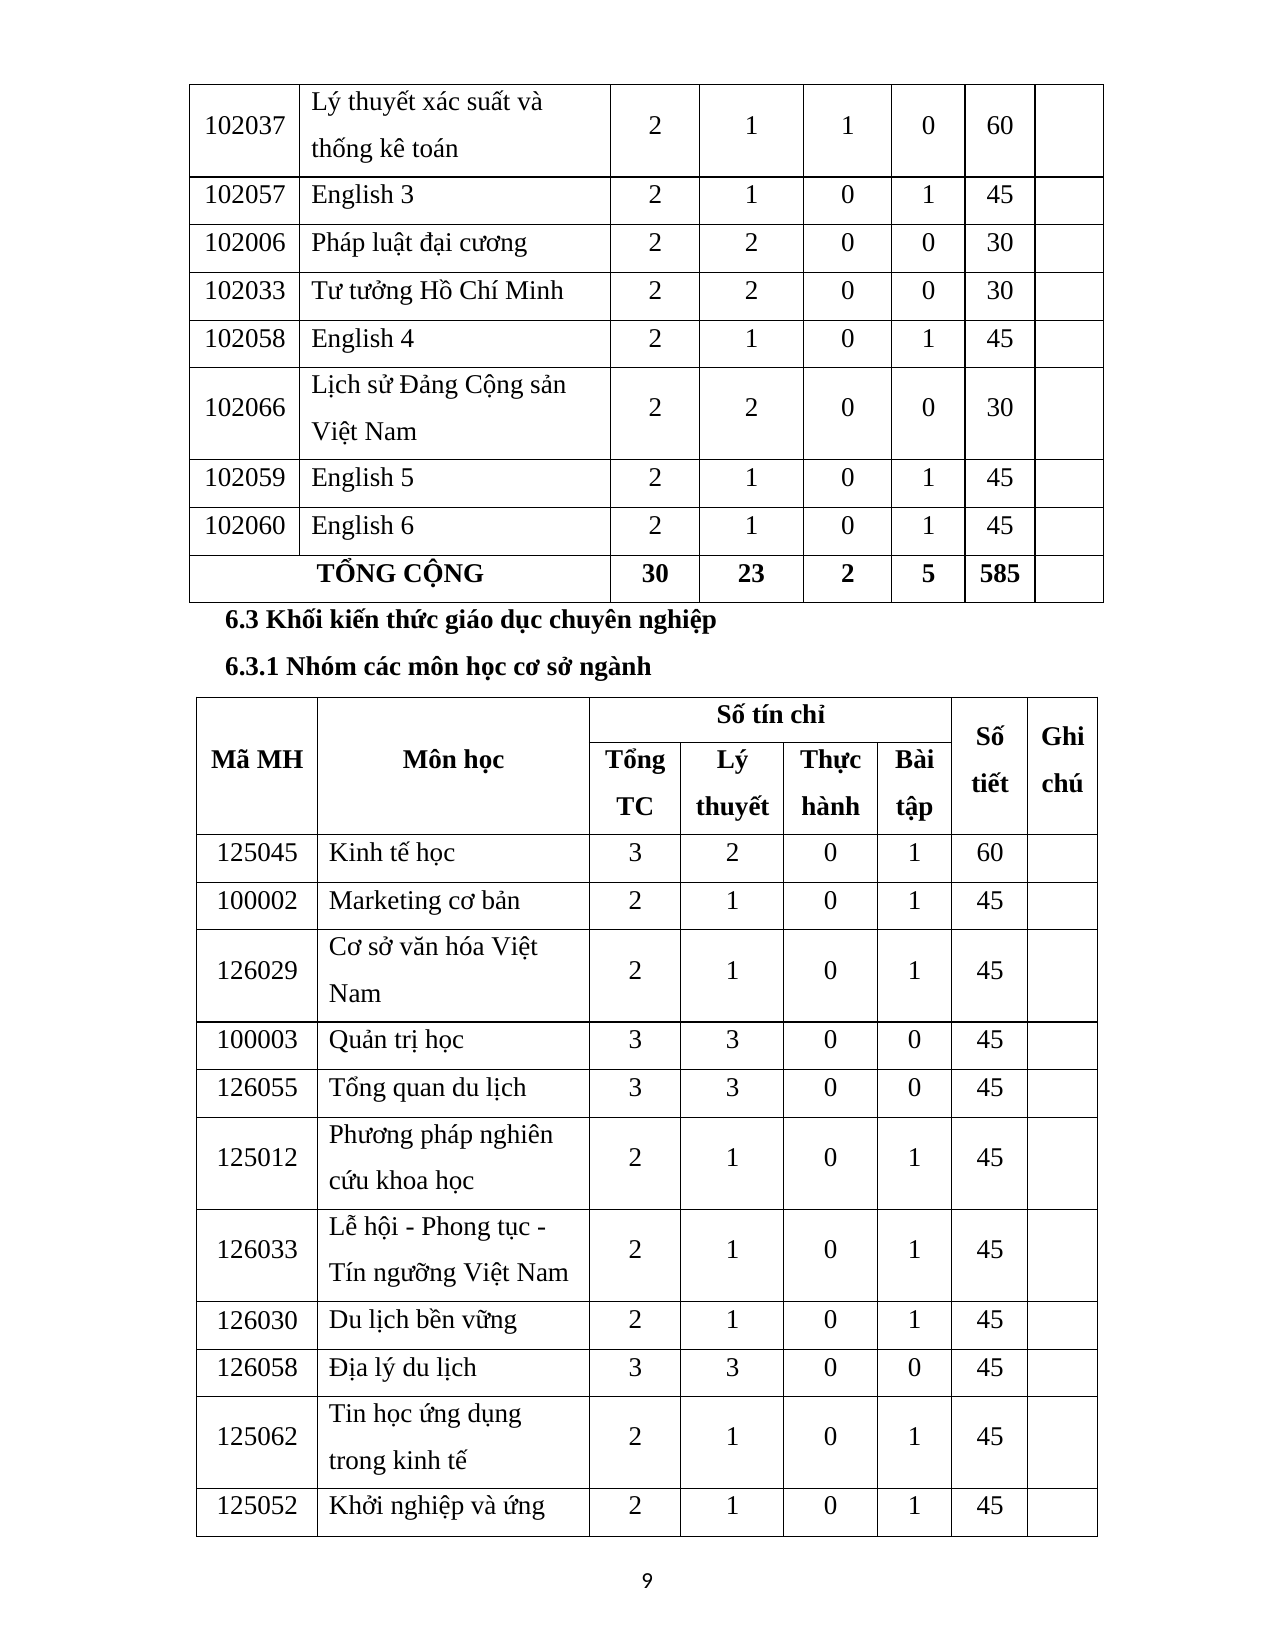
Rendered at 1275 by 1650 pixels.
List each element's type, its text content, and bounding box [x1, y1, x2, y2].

table_cell [1028, 1302, 1097, 1348]
table_cell 0 [784, 1397, 877, 1488]
table_cell 30 [966, 273, 1034, 319]
table_cell 0 [892, 273, 964, 319]
table_cell 2 [590, 1302, 680, 1348]
table_cell 30 [966, 225, 1034, 272]
table_cell 1 [700, 321, 803, 367]
table_cell [1036, 508, 1103, 554]
table_cell 0 [784, 1302, 877, 1348]
table_cell 0 [784, 883, 877, 929]
table_cell 1 [681, 1302, 783, 1348]
table_cell English 6 [300, 508, 610, 554]
table_cell Lễ hội - Phong tục - Tín ngưỡng Việt Nam [318, 1210, 589, 1301]
table_cell Bài tập [878, 743, 951, 834]
table_cell 45 [966, 178, 1034, 224]
table_cell 2 [590, 1489, 680, 1536]
table_cell 125012 [197, 1118, 317, 1209]
table_cell 45 [952, 1489, 1027, 1536]
table_cell [1028, 1118, 1097, 1209]
table_cell 2 [590, 1397, 680, 1488]
table_cell Du lịch bền vững [318, 1302, 589, 1348]
table_header Số tiết [952, 698, 1027, 834]
table_cell 2 [611, 85, 699, 176]
table_cell 1 [878, 1118, 951, 1209]
table_cell 2 [611, 178, 699, 224]
table_cell 0 [784, 1489, 877, 1536]
table_cell 3 [590, 1023, 680, 1069]
table_cell 102059 [190, 460, 299, 507]
table_cell 2 [804, 556, 891, 602]
table_cell 1 [681, 1210, 783, 1301]
table_cell 1 [878, 1302, 951, 1348]
table_header Ghi chú [1028, 698, 1097, 834]
table_cell 125062 [197, 1397, 317, 1488]
table_cell [1028, 1489, 1097, 1536]
table_cell 1 [878, 1489, 951, 1536]
table_cell 1 [892, 321, 964, 367]
table_cell [1036, 178, 1103, 224]
table_cell 0 [878, 1023, 951, 1069]
table_cell 0 [878, 1070, 951, 1117]
table_cell 0 [892, 225, 964, 272]
table_cell 126058 [197, 1350, 317, 1396]
table_cell 100003 [197, 1023, 317, 1069]
table_cell 1 [700, 508, 803, 554]
table_cell 2 [611, 368, 699, 459]
table_cell Khởi nghiệp và ứng dụng [318, 1489, 589, 1536]
table_cell 102006 [190, 225, 299, 272]
table_cell 102058 [190, 321, 299, 367]
table_cell 2 [611, 460, 699, 507]
table_cell Pháp luật đại cương [300, 225, 610, 272]
table_cell 0 [784, 1070, 877, 1117]
table_cell 45 [952, 1350, 1027, 1396]
table_cell 2 [611, 225, 699, 272]
table_cell 1 [878, 1210, 951, 1301]
table_cell 2 [590, 883, 680, 929]
table_cell 0 [804, 460, 891, 507]
table_cell Thực hành [784, 743, 877, 834]
table_cell 0 [804, 508, 891, 554]
table_cell Phương pháp nghiên cứu khoa học [318, 1118, 589, 1209]
table_cell 1 [878, 930, 951, 1021]
table_cell 102060 [190, 508, 299, 554]
table_cell 45 [952, 1023, 1027, 1069]
table_cell English 3 [300, 178, 610, 224]
table_cell [1036, 85, 1103, 176]
table_header Mã MH [197, 698, 317, 834]
table_cell 1 [804, 85, 891, 176]
table_cell 102057 [190, 178, 299, 224]
table_cell 1 [681, 1118, 783, 1209]
subtitle 6.3.1 Nhóm các môn học cơ sở ngành [225, 650, 1144, 681]
table_cell [1028, 1397, 1097, 1488]
table_cell 2 [611, 508, 699, 554]
table_cell 45 [952, 930, 1027, 1021]
table_cell Lý thuyết [681, 743, 783, 834]
table_cell 23 [700, 556, 803, 602]
table_cell Tư tưởng Hồ Chí Minh [300, 273, 610, 319]
table_cell 1 [681, 1489, 783, 1536]
table_cell 5 [892, 556, 964, 602]
table_cell 0 [784, 1118, 877, 1209]
table_cell 1 [700, 460, 803, 507]
table_cell 125045 [197, 835, 317, 882]
table_cell 0 [878, 1350, 951, 1396]
table_cell 0 [892, 368, 964, 459]
table_cell [1028, 835, 1097, 882]
table_cell 30 [611, 556, 699, 602]
table_header Số tín chỉ [590, 698, 951, 742]
subtitle 6.3 Khối kiến thức giáo dục chuyên nghiệp [225, 603, 1144, 634]
table_cell 0 [804, 273, 891, 319]
table_cell 45 [952, 1070, 1027, 1117]
table_cell 0 [784, 1350, 877, 1396]
table_cell Tổng quan du lịch [318, 1070, 589, 1117]
table_cell 1 [681, 1397, 783, 1488]
table_cell 125052 [197, 1489, 317, 1536]
table_cell 45 [952, 883, 1027, 929]
table_cell 1 [878, 1397, 951, 1488]
table_cell 1 [700, 178, 803, 224]
table_cell 1 [892, 178, 964, 224]
table_cell 0 [804, 225, 891, 272]
table_cell [1028, 1210, 1097, 1301]
table_cell [1028, 1350, 1097, 1396]
table_cell 3 [590, 1070, 680, 1117]
table_cell [1036, 460, 1103, 507]
table_cell Cơ sở văn hóa Việt Nam [318, 930, 589, 1021]
table_cell [1028, 930, 1097, 1021]
table_cell 126030 [197, 1302, 317, 1348]
table_cell 2 [611, 321, 699, 367]
table_cell Kinh tế học [318, 835, 589, 882]
table_cell [1036, 368, 1103, 459]
table_cell [1036, 225, 1103, 272]
table_cell 102066 [190, 368, 299, 459]
table_cell [1028, 1023, 1097, 1069]
table_cell 45 [952, 1302, 1027, 1348]
table_cell 3 [681, 1023, 783, 1069]
table_cell Địa lý du lịch [318, 1350, 589, 1396]
table_cell 126029 [197, 930, 317, 1021]
table_cell Quản trị học [318, 1023, 589, 1069]
table_cell 2 [611, 273, 699, 319]
table_cell 45 [952, 1397, 1027, 1488]
table_cell 2 [700, 368, 803, 459]
table_cell 126033 [197, 1210, 317, 1301]
table_cell English 4 [300, 321, 610, 367]
table_cell Marketing cơ bản [318, 883, 589, 929]
table_cell 2 [590, 930, 680, 1021]
table_cell 585 [966, 556, 1034, 602]
table_cell 102033 [190, 273, 299, 319]
table_cell 3 [590, 835, 680, 882]
table_cell Tin học ứng dụng trong kinh tế [318, 1397, 589, 1488]
table_cell 2 [681, 835, 783, 882]
table_cell 0 [892, 85, 964, 176]
table_cell 3 [681, 1350, 783, 1396]
table_cell 3 [590, 1350, 680, 1396]
table_cell 0 [784, 930, 877, 1021]
table_cell 1 [892, 460, 964, 507]
table_cell 2 [700, 273, 803, 319]
table_cell 100002 [197, 883, 317, 929]
table_cell 60 [952, 835, 1027, 882]
table_cell Lịch sử Đảng Cộng sản Việt Nam [300, 368, 610, 459]
table_cell 0 [784, 835, 877, 882]
table_cell Lý thuyết xác suất và thống kê toán [300, 85, 610, 176]
table_cell [1028, 1070, 1097, 1117]
table_cell 1 [878, 835, 951, 882]
table_cell 45 [952, 1210, 1027, 1301]
table_cell 45 [952, 1118, 1027, 1209]
table_cell 3 [681, 1070, 783, 1117]
table_cell 45 [966, 321, 1034, 367]
table_cell 126055 [197, 1070, 317, 1117]
table_cell 2 [700, 225, 803, 272]
table_cell 102037 [190, 85, 299, 176]
table_cell 1 [892, 508, 964, 554]
table_cell 1 [681, 883, 783, 929]
table_cell 45 [966, 508, 1034, 554]
table_header Môn học [318, 698, 589, 834]
table_cell Tổng TC [590, 743, 680, 834]
table_cell [1036, 556, 1103, 602]
table_cell 0 [804, 321, 891, 367]
table_cell TỔNG CỘNG [190, 556, 610, 602]
table_cell 0 [784, 1210, 877, 1301]
table_cell [1036, 273, 1103, 319]
table_cell [1036, 321, 1103, 367]
table_cell [1028, 883, 1097, 929]
table_cell 1 [878, 883, 951, 929]
table_cell 2 [590, 1118, 680, 1209]
table_cell 1 [681, 930, 783, 1021]
table_cell 0 [804, 368, 891, 459]
table_cell English 5 [300, 460, 610, 507]
table_cell 2 [590, 1210, 680, 1301]
table_cell 0 [804, 178, 891, 224]
table_cell 60 [966, 85, 1034, 176]
table_cell 1 [700, 85, 803, 176]
table_cell 45 [966, 460, 1034, 507]
table_cell 0 [784, 1023, 877, 1069]
table_cell 30 [966, 368, 1034, 459]
